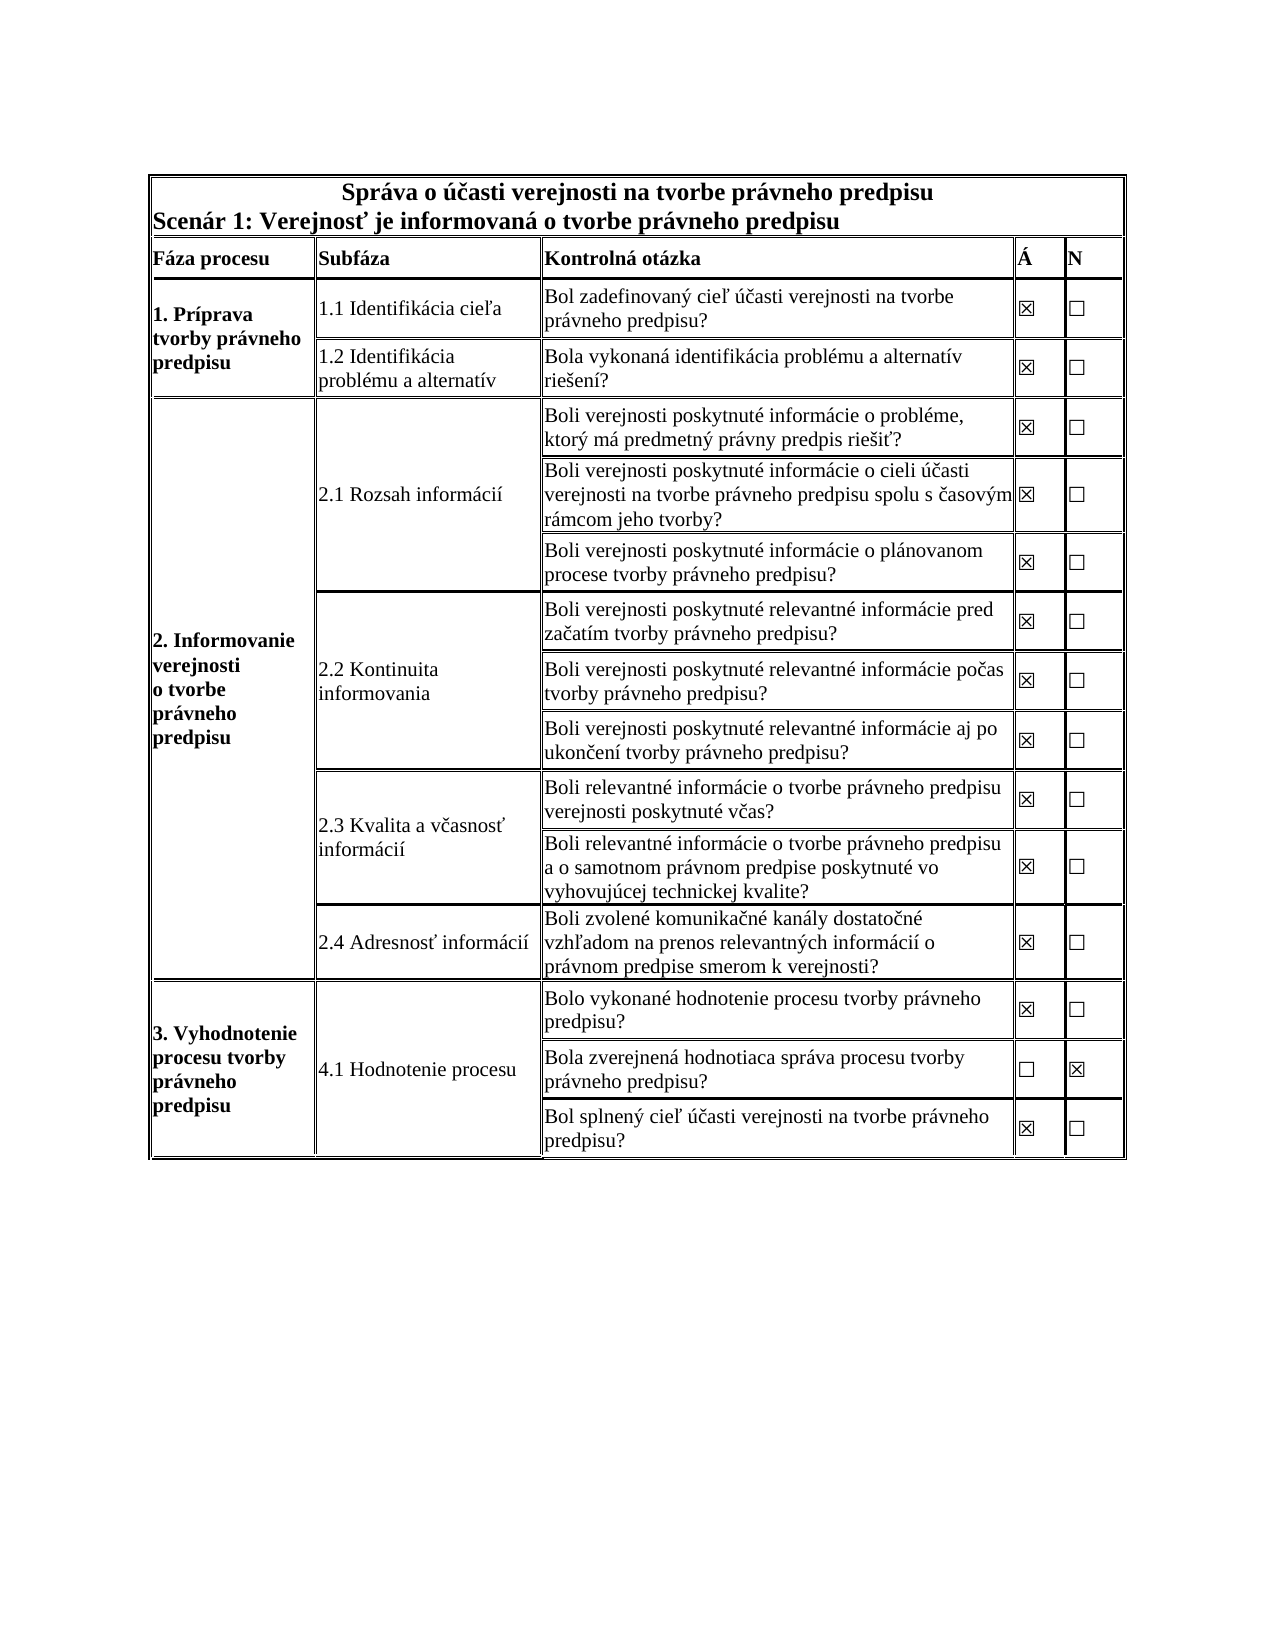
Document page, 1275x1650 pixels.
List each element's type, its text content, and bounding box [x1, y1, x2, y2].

table_cell 1.1 Identifikácia cieľa [317, 280, 540, 336]
table_cell ☐ [1067, 768, 1124, 827]
table_cell ☐ [1067, 455, 1124, 531]
table_cell 2.1 Rozsah informácií [317, 399, 540, 590]
table_cell Bol zadefinovaný cieľ účasti verejnosti na tvorbe právneho predpisu? [543, 280, 1013, 336]
table_cell ☒ [1016, 280, 1064, 336]
table_cell Boli verejnosti poskytnuté relevantné informácie aj po ukončení tvorby právneho predpisu? [543, 712, 1013, 768]
table_cell 2.3 Kvalita a včasnosť informácií [317, 772, 540, 903]
table_cell 1. Príprava tvorby právneho predpisu [152, 277, 314, 396]
table_cell ☒ [1016, 399, 1064, 455]
table_cell Boli zvolené komunikačné kanály dostatočné vzhľadom na prenos relevantných informácií o právnom predpise smerom k verejnosti? [543, 906, 1013, 978]
table_cell N [1065, 235, 1125, 277]
table_cell ☐ [1067, 828, 1124, 903]
table_cell Boli verejnosti poskytnuté relevantné informácie počas tvorby právneho predpisu? [543, 653, 1013, 709]
table_cell ☒ [1016, 653, 1064, 709]
table_cell 3. Vyhodnotenie procesu tvorby právneho predpisu [152, 978, 316, 1156]
table_cell 1.2 Identifikácia problému a alternatív [317, 340, 540, 396]
table_cell Boli verejnosti poskytnuté relevantné informácie pred začatím tvorby právneho predpisu? [543, 593, 1013, 649]
table_cell ☒ [1016, 712, 1064, 768]
table_cell ☒ [1016, 906, 1064, 978]
table_cell Bol splnený cieľ účasti verejnosti na tvorbe právneho predpisu? [542, 1100, 1015, 1156]
table_cell Fáza procesu [150, 235, 316, 277]
table_cell ☒ [1016, 982, 1064, 1038]
table_cell Boli verejnosti poskytnuté informácie o plánovanom procese tvorby právneho predpisu? [543, 534, 1013, 590]
table_cell ☒ [1016, 340, 1064, 396]
table_cell ☐ [1065, 531, 1125, 590]
table_cell 2.4 Adresnosť informácií [317, 906, 540, 978]
table_cell ☒ [1015, 1100, 1065, 1156]
table_cell Subfáza [317, 238, 540, 277]
table_cell Kontrolná otázka [543, 238, 1013, 277]
table_cell Bola vykonaná identifikácia problému a alternatív riešení? [543, 340, 1013, 396]
table_cell Boli verejnosti poskytnuté informácie o cieli účasti verejnosti na tvorbe právneho predpisu spolu s časovým rámcom jeho tvorby? [543, 459, 1013, 531]
table_cell ☒ [1016, 831, 1064, 903]
table_cell Bola zverejnená hodnotiaca správa procesu tvorby právneho predpisu? [543, 1041, 1013, 1097]
table_cell Boli relevantné informácie o tvorbe právneho predpisu verejnosti poskytnuté včas? [543, 772, 1013, 827]
table_cell ☐ [1067, 649, 1124, 709]
table_cell ☐ [1067, 590, 1123, 649]
table_cell Bolo vykonané hodnotenie procesu tvorby právneho predpisu? [543, 982, 1013, 1038]
table_cell 2. Informovanie verejnosti o tvorbe právneho predpisu [150, 396, 316, 978]
table_cell ☒ [1016, 772, 1064, 827]
table_cell Á [1016, 238, 1064, 277]
table_cell ☐ [1067, 978, 1124, 1038]
table_cell ☐ [1016, 1041, 1064, 1097]
table_cell ☐ [1067, 277, 1123, 336]
table_cell Boli verejnosti poskytnuté informácie o probléme, ktorý má predmetný právny predpis riešiť? [543, 399, 1013, 455]
table_cell 2.2 Kontinuita informovania [317, 593, 540, 768]
table_cell ☐ [1065, 709, 1125, 768]
table_cell ☐ [1065, 1097, 1123, 1156]
table_cell Boli relevantné informácie o tvorbe právneho predpisu a o samotnom právnom predpise poskytnuté vo vyhovujúcej technickej kvalite? [543, 831, 1013, 903]
table_cell ☒ [1016, 534, 1064, 590]
table_cell ☐ [1067, 336, 1124, 396]
table_cell ☒ [1016, 459, 1064, 531]
table_cell ☐ [1067, 903, 1125, 978]
table_cell ☐ [1065, 396, 1125, 455]
table_header Správa o účasti verejnosti na tvorbe právneho predpisu Scenár 1: Verejnosť je informovaná o tvorbe právneho predpisu [152, 178, 1123, 235]
table_cell 4.1 Hodnotenie procesu [316, 982, 542, 1156]
table_cell ☒ [1065, 1038, 1125, 1097]
table_cell ☒ [1016, 593, 1064, 649]
